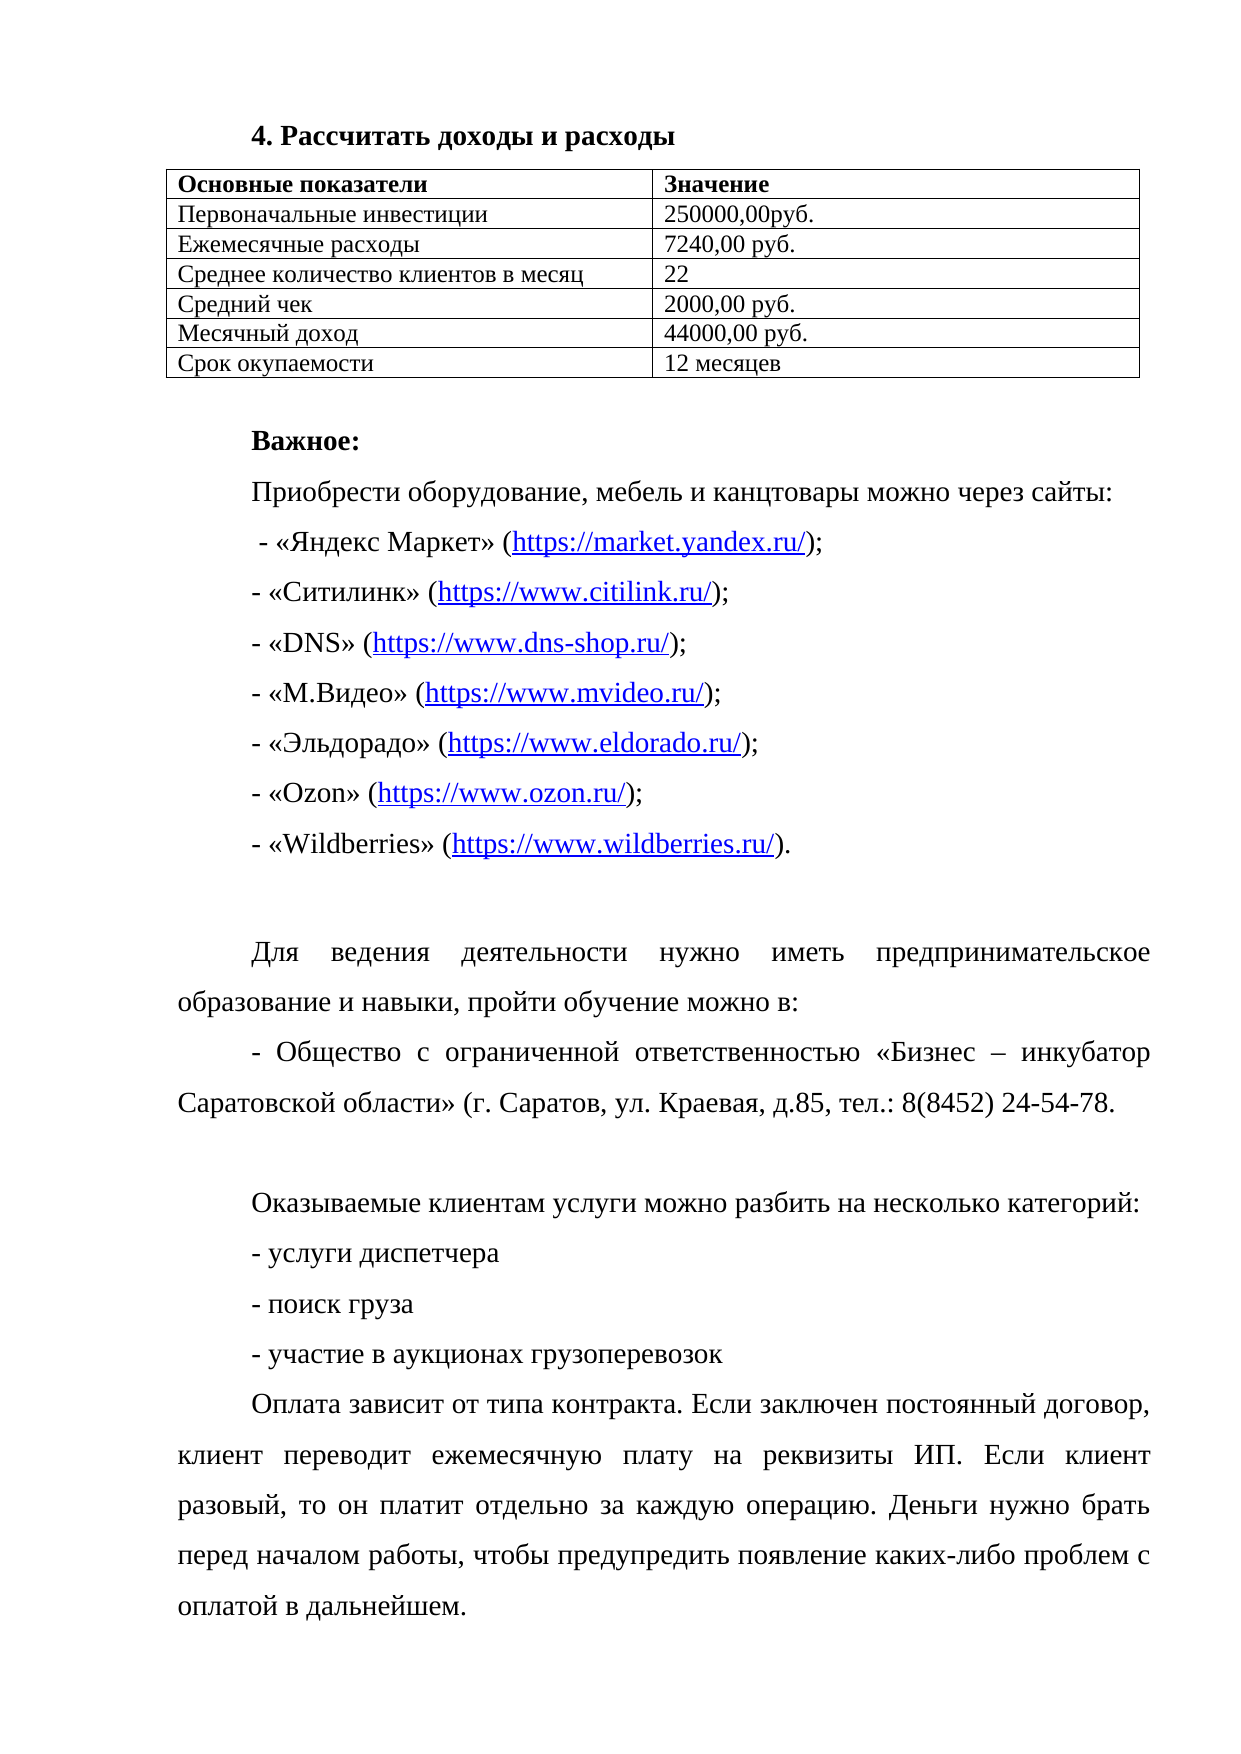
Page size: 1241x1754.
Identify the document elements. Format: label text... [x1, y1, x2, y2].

text Важное: [177, 423, 1152, 457]
text - «М.Видео» (https://www.mvideo.ru/); [177, 675, 1152, 708]
text Приобрести оборудование, мебель и канцтовары можно через сайты: [177, 474, 1152, 507]
table_cell 250000,00руб. [653, 199, 1139, 228]
text - «Ozon» (https://www.ozon.ru/); [177, 776, 1152, 809]
table_cell 22 [653, 259, 1139, 288]
text - «Wildberries» (https://www.wildberries.ru/). [177, 826, 1152, 859]
text - «Яндекс Маркет» (https://market.yandex.ru/); [177, 524, 1152, 558]
text - «Ситилинк» (https://www.citilink.ru/); [177, 574, 1152, 608]
table_cell Средний чек [167, 289, 652, 317]
text 4. Рассчитать доходы и расходы [177, 118, 1152, 152]
text Оказываемые клиентам услуги можно разбить на несколько категорий: [177, 1185, 1152, 1219]
text - Общество с ограниченной ответственностью «Бизнес – инкубатор Саратовской области» (г. Саратов, ул. Краевая, д.85, тел.: 8(8452) 24-54-78. [177, 1034, 1152, 1118]
table_cell Среднее количество клиентов в месяц [167, 259, 652, 288]
text - поиск груза [177, 1286, 1152, 1319]
table_cell Ежемесячные расходы [167, 229, 652, 258]
table_header Значение [653, 170, 1139, 198]
text - участие в аукционах грузоперевозок [177, 1336, 1152, 1370]
table_cell Первоначальные инвестиции [167, 199, 652, 228]
text Для ведения деятельности нужно иметь предпринимательское образование и навыки, пройти обучение можно в: [177, 934, 1152, 1018]
table_cell Срок окупаемости [167, 348, 652, 377]
table_cell 12 месяцев [653, 348, 1139, 377]
text - «DNS» (https://www.dns-shop.ru/); [177, 625, 1152, 658]
text - «Эльдорадо» (https://www.eldorado.ru/); [177, 725, 1152, 759]
table_header Основные показатели [167, 170, 652, 198]
table_cell Месячный доход [167, 319, 652, 347]
table_cell 44000,00 руб. [653, 319, 1139, 347]
table_cell 2000,00 руб. [653, 289, 1139, 317]
text Оплата зависит от типа контракта. Если заключен постоянный договор, клиент переводит ежемесячную плату на реквизиты ИП. Если клиент разовый, то он платит отдельно за каждую операцию. Деньги нужно брать перед началом работы, чтобы предупредить появление каких-либо проблем с оплатой в дальнейшем. [177, 1387, 1152, 1621]
table_cell 7240,00 руб. [653, 229, 1139, 258]
text - услуги диспетчера [177, 1236, 1152, 1269]
